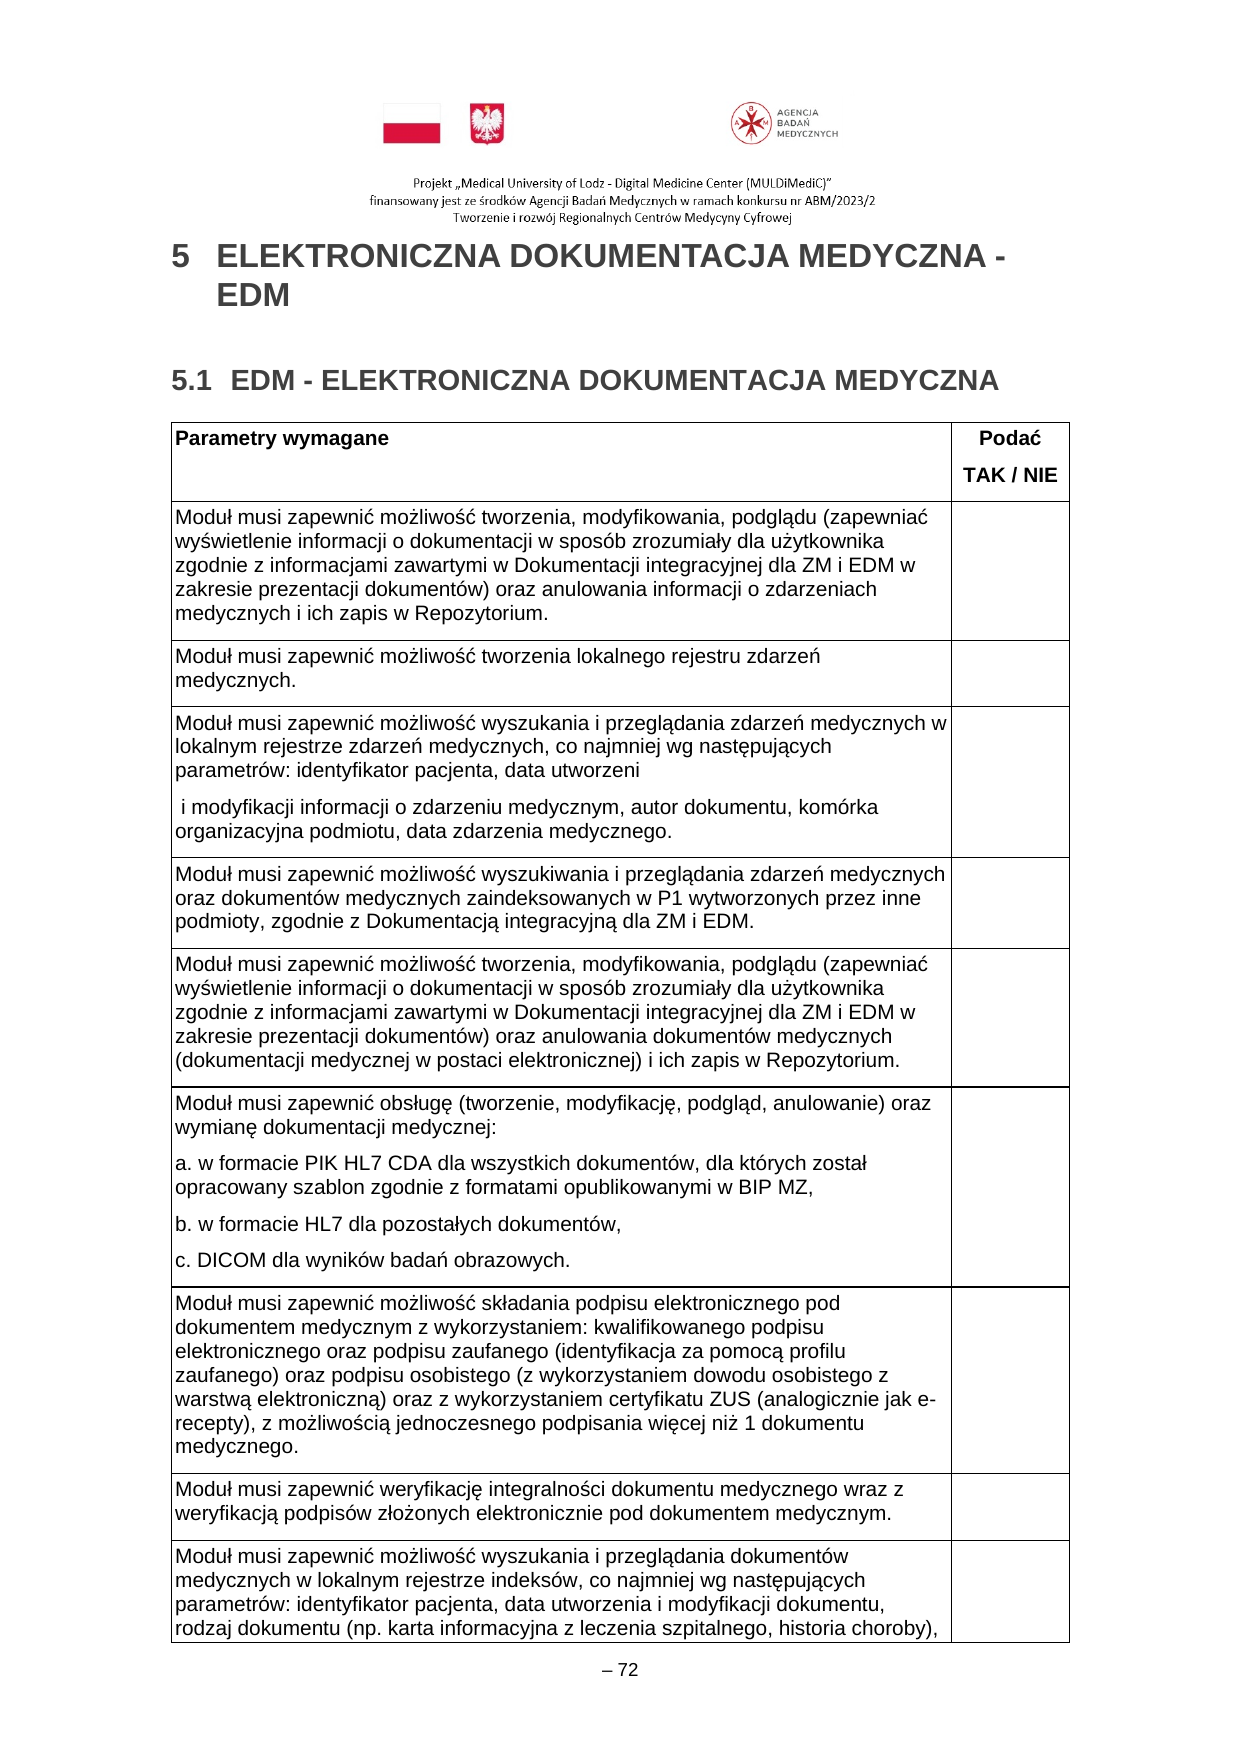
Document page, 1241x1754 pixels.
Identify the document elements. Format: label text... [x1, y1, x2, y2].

table_cell Moduł musi zapewnić możliwość tworzenia, modyfikowania, podglądu (zapewniać wyświetlenie informacji o dokumentacji w sposób zrozumiały dla użytkownika zgodnie z informacjami zawartymi w Dokumentacji integracyjnej dla ZM i EDM w zakresie prezentacji dokumentów) oraz anulowania informacji o zdarzeniach medycznych i ich zapis w Repozytorium. [172, 502, 951, 639]
table_cell [952, 1474, 1069, 1539]
subtitle ELEKTRONICZNA DOKUMENTACJA MEDYCZNA - EDM [171, 236, 1069, 313]
picture [331, 73, 910, 237]
table_cell [952, 641, 1069, 706]
table_cell Moduł musi zapewnić możliwość tworzenia, modyfikowania, podglądu (zapewniać wyświetlenie informacji o dokumentacji w sposób zrozumiały dla użytkownika zgodnie z informacjami zawartymi w Dokumentacji integracyjnej dla ZM i EDM w zakresie prezentacji dokumentów) oraz anulowania dokumentów medycznych (dokumentacji medycznej w postaci elektronicznej) i ich zapis w Repozytorium. [172, 949, 951, 1086]
table_cell Moduł musi zapewnić obsługę (tworzenie, modyfikację, podgląd, anulowanie) oraz wymianę dokumentacji medycznej: a. w formacie PIK HL7 CDA dla wszystkich dokumentów, dla których został opracowany szablon zgodnie z formatami opublikowanymi w BIP MZ, b. w formacie HL7 dla pozostałych dokumentów, c. DICOM dla wyników badań obrazowych. [172, 1088, 951, 1286]
table_cell [952, 1288, 1069, 1473]
table_cell [952, 707, 1069, 857]
table_cell [952, 1541, 1069, 1642]
table_cell [952, 1088, 1069, 1286]
table_cell Moduł musi zapewnić weryfikację integralności dokumentu medycznego wraz z weryfikacją podpisów złożonych elektronicznie pod dokumentem medycznym. [172, 1474, 951, 1539]
table_cell [952, 502, 1069, 639]
table_cell [952, 858, 1069, 948]
table_cell Moduł musi zapewnić możliwość wyszukiwania i przeglądania zdarzeń medycznych oraz dokumentów medycznych zaindeksowanych w P1 wytworzonych przez inne podmioty, zgodnie z Dokumentacją integracyjną dla ZM i EDM. [172, 858, 951, 948]
table_cell Moduł musi zapewnić możliwość wyszukania i przeglądania zdarzeń medycznych w lokalnym rejestrze zdarzeń medycznych, co najmniej wg następujących parametrów: identyfikator pacjenta, data utworzeni i modyfikacji informacji o zdarzeniu medycznym, autor dokumentu, komórka organizacyjna podmiotu, data zdarzenia medycznego. [172, 707, 951, 857]
table_header Parametry wymagane [172, 423, 951, 501]
table_cell Moduł musi zapewnić możliwość składania podpisu elektronicznego pod dokumentem medycznym z wykorzystaniem: kwalifikowanego podpisu elektronicznego oraz podpisu zaufanego (identyfikacja za pomocą profilu zaufanego) oraz podpisu osobistego (z wykorzystaniem dowodu osobistego z warstwą elektroniczną) oraz z wykorzystaniem certyfikatu ZUS (analogicznie jak e-recepty), z możliwością jednoczesnego podpisania więcej niż 1 dokumentu medycznego. [172, 1288, 951, 1473]
table_header Podać TAK / NIE [952, 423, 1069, 501]
subtitle EDM - ELEKTRONICZNA DOKUMENTACJA MEDYCZNA [171, 363, 1069, 397]
table_cell Moduł musi zapewnić możliwość tworzenia lokalnego rejestru zdarzeń medycznych. [172, 641, 951, 706]
table_cell [952, 949, 1069, 1086]
